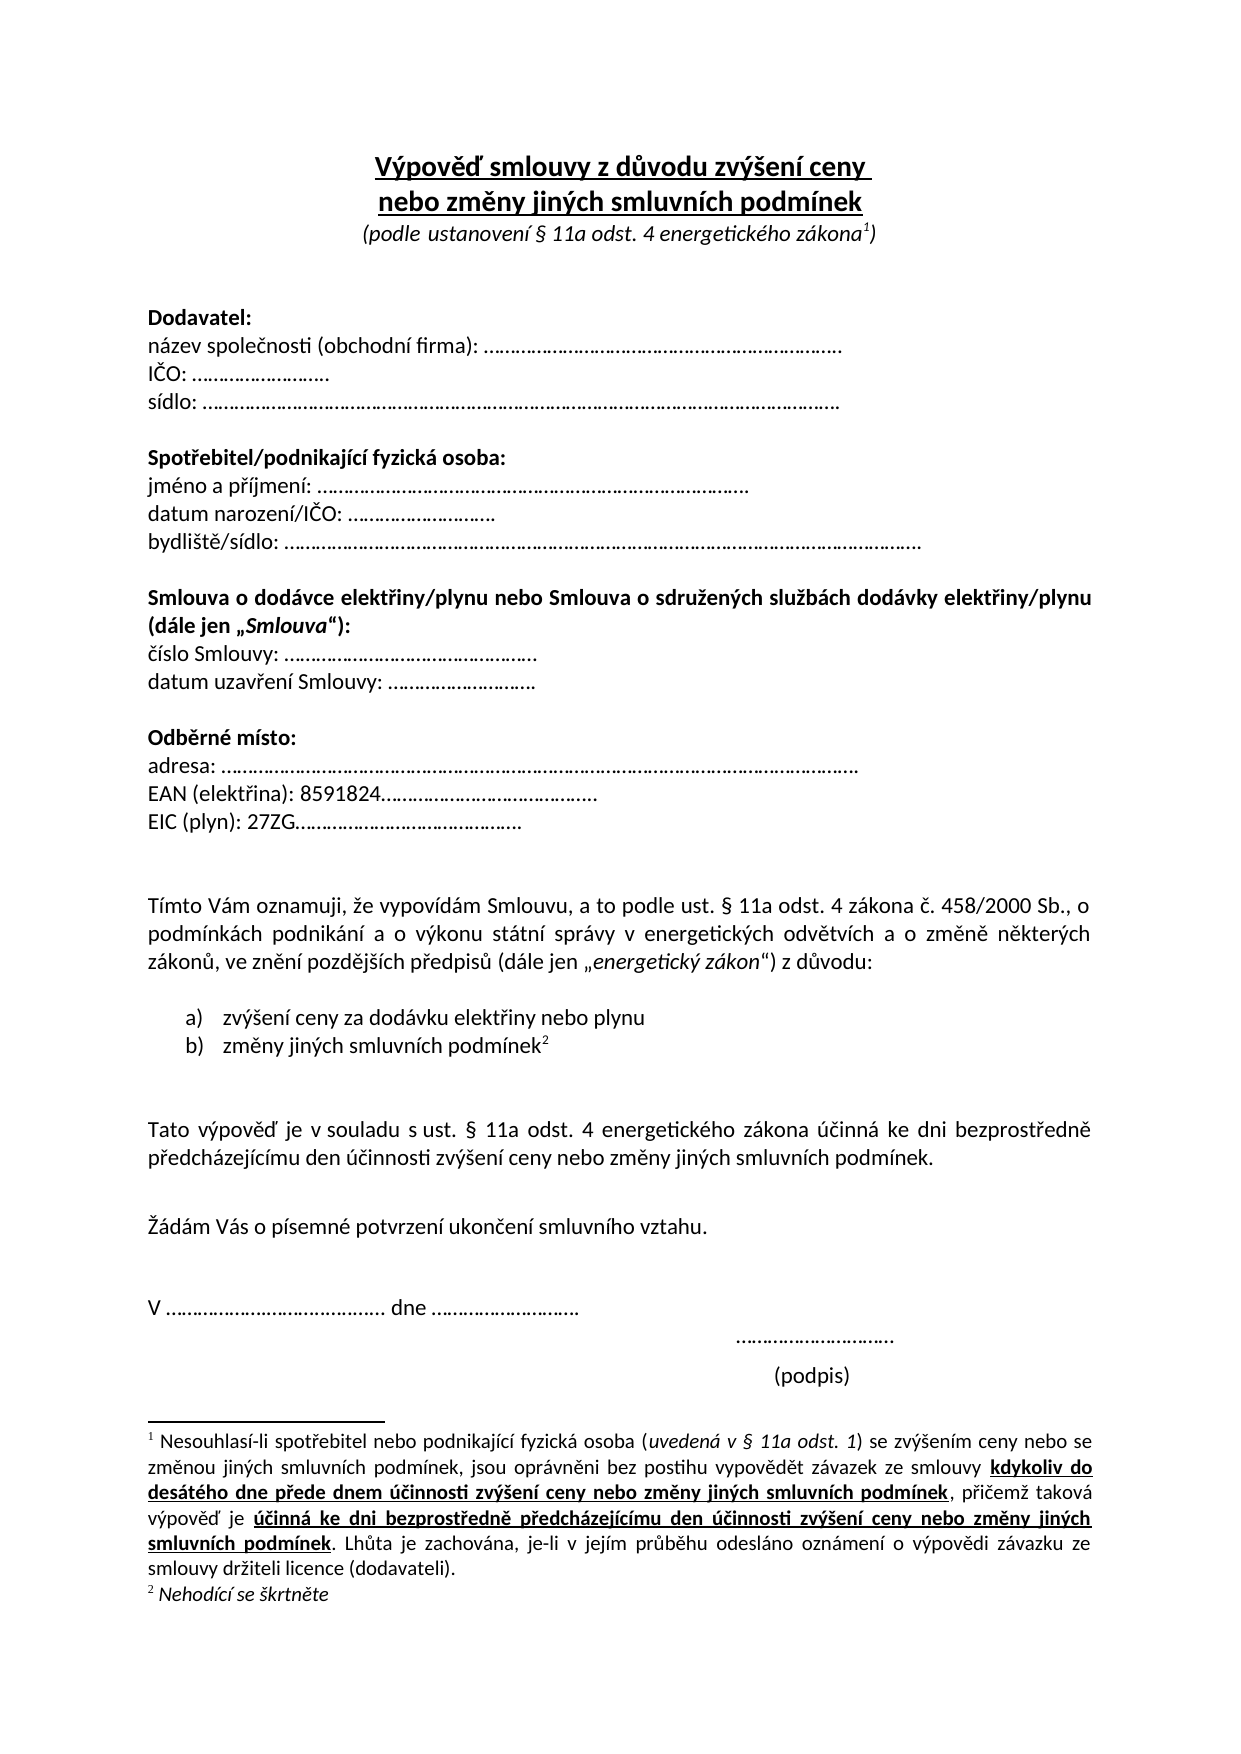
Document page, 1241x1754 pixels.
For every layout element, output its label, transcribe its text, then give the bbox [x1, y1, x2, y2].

list zvýšení ceny za dodávku elektřiny nebo plynu [185, 1003, 1093, 1031]
text Odběrné místo: [148, 723, 1093, 751]
text jméno a příjmení: ………………………………………………………………………. [148, 471, 1093, 499]
text sídlo: …………………………………………………………………………………………………………. [148, 387, 1093, 415]
text datum narození/IČO: ………………………. [148, 499, 1093, 527]
text nebo změny jiných smluvních podmínek [148, 183, 1093, 219]
text Tato výpověď je v souladu s ust. § 11a odst. 4 energetického zákona účinná ke dni bezprostředně předcházejícímu den účinnosti zvýšení ceny nebo změny jiných smluvních podmínek. [148, 1116, 1093, 1172]
text číslo Smlouvy: ………………………………………… [148, 639, 1093, 667]
text Výpověď smlouvy z důvodu zvýšení ceny [148, 148, 1093, 183]
text (podle ustanovení § 11a odst. 4 energetického zákona) [148, 219, 1093, 247]
text adresa: …………………………………………………………………………………………………………. [148, 751, 1093, 779]
text Tímto Vám oznamuji, že vypovídám Smlouvu, a to podle ust. § 11a odst. 4 zákona č. 458/2000 Sb., o podmínkách podnikání a o výkonu státní správy v energetických odvětvích a o změně některých zákonů, ve znění pozdějších předpisů (dále jen „energetický zákon“) z důvodu: [148, 891, 1093, 975]
text Spotřebitel/podnikající fyzická osoba: [148, 443, 1093, 471]
text (podpis) [664, 1362, 1093, 1390]
text EIC (plyn): 27ZG……………………………………. [148, 807, 1093, 835]
text Smlouva o dodávce elektřiny/plynu nebo Smlouva o sdružených službách dodávky elektřiny/plynu (dále jen „Smlouva“): [148, 583, 1093, 639]
text název společnosti (obchodní firma): ………………………………………………………….. [148, 331, 1093, 359]
text V ……………….………..…..…... dne ………………………. ………………………… [148, 1293, 1093, 1349]
text bydliště/sídlo: …………………………………………………………………………………………………………. [148, 527, 1093, 555]
text IČO: …………………….. [148, 359, 1093, 387]
text Dodavatel: [148, 303, 1093, 331]
text EAN (elektřina): 8591824………………………………….. [148, 779, 1093, 807]
list změny jiných smluvních podmínek [185, 1031, 1093, 1059]
text datum uzavření Smlouvy: ………………………. [148, 667, 1093, 695]
text Žádám Vás o písemné potvrzení ukončení smluvního vztahu. [148, 1212, 1093, 1240]
